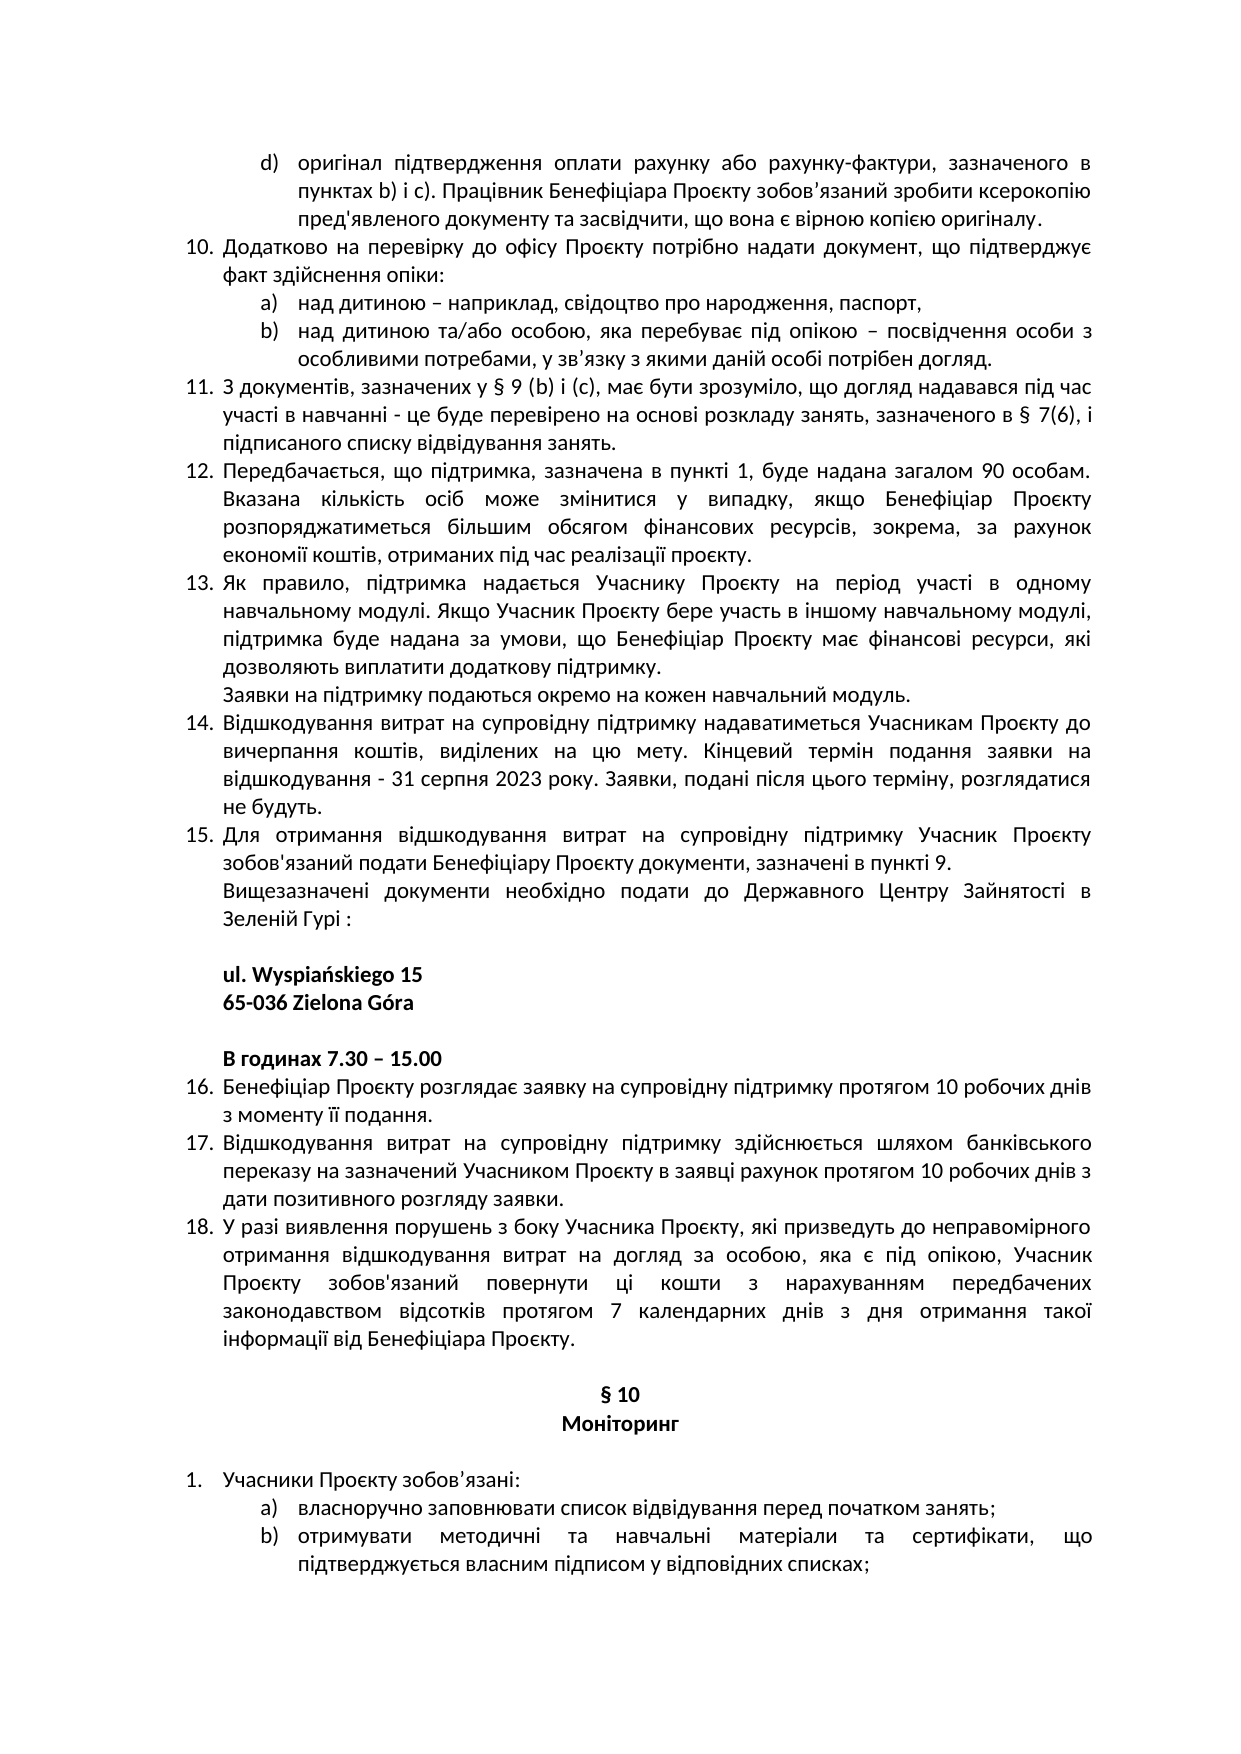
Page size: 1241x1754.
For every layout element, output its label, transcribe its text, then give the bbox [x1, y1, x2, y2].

text В годинах 7.30 – 15.00 [223, 1044, 1092, 1072]
text 65-036 Zielona Góra [223, 988, 1092, 1016]
list З документів, зазначених у § 9 (b) і (c), має бути зрозуміло, що догляд надавався під час участі в навчанні - це буде перевірено на основі розкладу занять, зазначеного в § 7(6), і підписаного списку відвідування занять. [185, 372, 1092, 456]
list Відшкодування витрат на супровідну підтримку здійснюється шляхом банківського переказу на зазначений Учасником Проєкту в заявці рахунок протягом 10 робочих днів з дати позитивного розгляду заявки. [185, 1128, 1092, 1212]
list У разі виявлення порушень з боку Учасника Проєкту, які призведуть до неправомірного отримання відшкодування витрат на догляд за особою, яка є під опікою, Учасник Проєкту зобов'язаний повернути ці кошти з нарахуванням передбачених законодавством відсотків протягом 7 календарних днів з дня отримання такої інформації від Бенефіціара Проєкту. [185, 1212, 1092, 1353]
text Моніторинг [148, 1409, 1092, 1437]
list над дитиною – наприклад, свідоцтво про народження, паспорт, [260, 288, 1092, 316]
list отримувати методичні та навчальні матеріали та сертифікати, що підтверджується власним підписом у відповідних списках; [260, 1521, 1092, 1577]
list над дитиною та/або особою, яка перебуває під опікою – посвідчення особи з особливими потребами, у зв’язку з якими даній особі потрібен догляд. [260, 316, 1092, 372]
list Додатково на перевірку до офісу Проєкту потрібно надати документ, що підтверджує факт здійснення опіки: [185, 232, 1092, 288]
list Відшкодування витрат на супровідну підтримку надаватиметься Учасникам Проєкту до вичерпання коштів, виділених на цю мету. Кінцевий термін подання заявки на відшкодування - 31 серпня 2023 року. Заявки, подані після цього терміну, розглядатися не будуть. [185, 708, 1092, 820]
list оригінал підтвердження оплати рахунку або рахунку-фактури, зазначеного в пунктах b) і c). Працівник Бенефіціара Проєкту зобов’язаний зробити ксерокопію пред'явленого документу та засвідчити, що вона є вірною копією оригіналу. [260, 148, 1092, 232]
list Бенефіціар Проєкту розглядає заявку на супровідну підтримку протягом 10 робочих днів з моменту її подання. [185, 1072, 1092, 1128]
text ul. Wyspiańskiego 15 [223, 960, 1092, 988]
list Як правило, підтримка надається Учаснику Проєкту на період участі в одному навчальному модулі. Якщо Учасник Проєкту бере участь в іншому навчальному модулі, підтримка буде надана за умови, що Бенефіціар Проєкту має фінансові ресурси, які дозволяють виплатити додаткову підтримку. [185, 568, 1092, 680]
list Для отримання відшкодування витрат на супровідну підтримку Учасник Проєкту зобов'язаний подати Бенефіціару Проєкту документи, зазначені в пункті 9. [185, 820, 1092, 876]
text Вищезазначені документи необхідно подати до Державного Центру Зайнятості в Зеленій Гурі : [223, 876, 1092, 932]
list Учасники Проєкту зобов’язані: [185, 1465, 1092, 1493]
text § 10 [148, 1381, 1092, 1409]
list Передбачається, що підтримка, зазначена в пункті 1, буде надана загалом 90 особам. Вказана кількість осіб може змінитися у випадку, якщо Бенефіціар Проєкту розпоряджатиметься більшим обсягом фінансових ресурсів, зокрема, за рахунок економії коштів, отриманих під час реалізації проєкту. [185, 456, 1092, 568]
list власноручно заповнювати список відвідування перед початком занять; [260, 1493, 1092, 1521]
text Заявки на підтримку подаються окремо на кожен навчальний модуль. [223, 680, 1092, 708]
